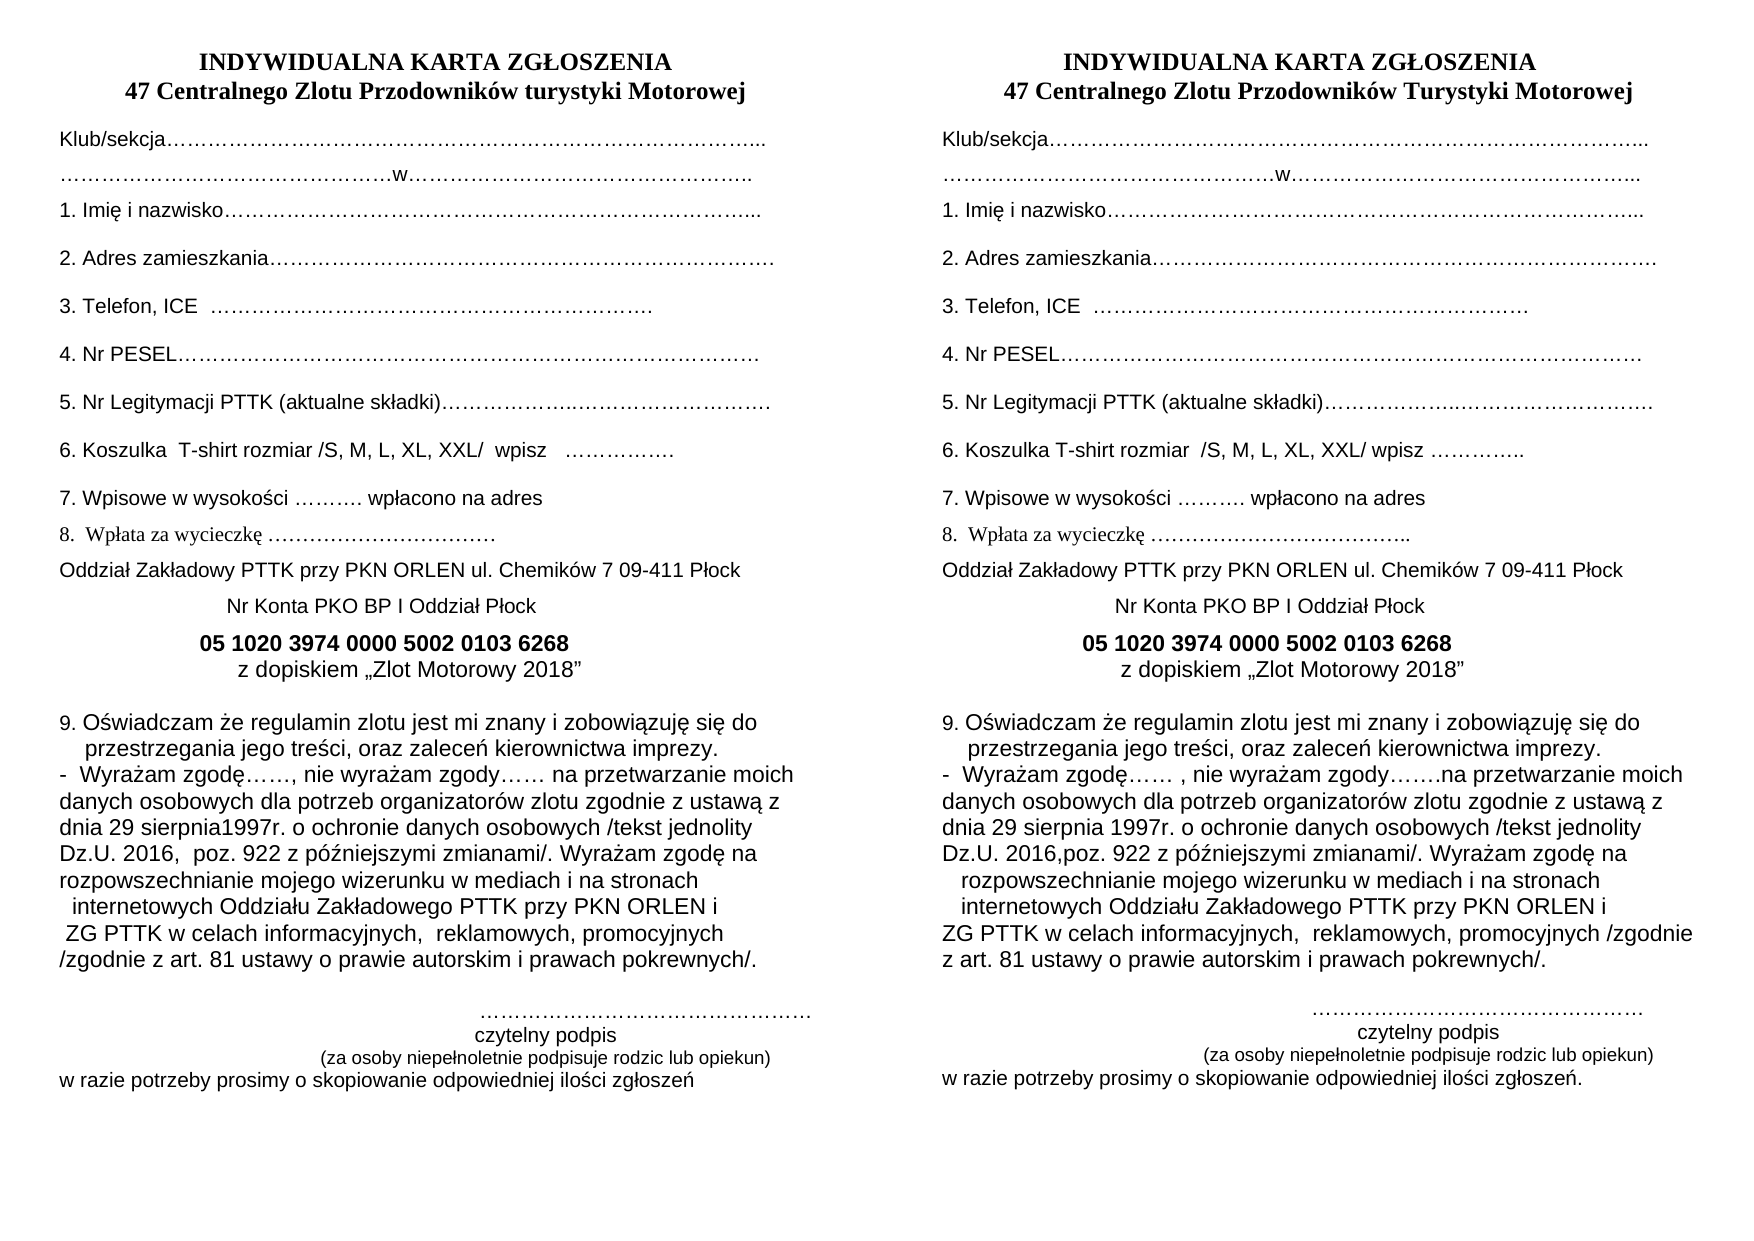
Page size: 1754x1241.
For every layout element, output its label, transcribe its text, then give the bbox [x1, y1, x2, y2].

text rozpowszechnianie mojego wizerunku w mediach i na stronach [942, 867, 1695, 893]
text 5. Nr Legitymacji PTTK (aktualne składki)………………..………………………. [59, 390, 812, 414]
text INDYWIDUALNA KARTA ZGŁOSZENIA [59, 47, 812, 76]
text - Wyrażam zgodę……, nie wyrażam zgody…… na przetwarzanie moich danych osobowych dla potrzeb organizatorów zlotu zgodnie z ustawą z dnia 29 sierpnia1997r. o ochronie danych osobowych /tekst jednolity Dz.U. 2016, poz. 922 z późniejszymi zmianami/. Wyrażam zgodę na rozpowszechnianie mojego wizerunku w mediach i na stronach [59, 761, 812, 893]
text ………………………………………… [59, 998, 812, 1022]
text 7. Wpisowe w wysokości ………. wpłacono na adres [942, 486, 1695, 510]
text (za osoby niepełnoletnie podpisuje rodzic lub opiekun) [59, 1046, 812, 1068]
text 6. Koszulka T-shirt rozmiar /S, M, L, XL, XXL/ wpisz ……………. [59, 438, 812, 462]
text w razie potrzeby prosimy o skopiowanie odpowiedniej ilości zgłoszeń. [942, 1066, 1695, 1090]
text (za osoby niepełnoletnie podpisuje rodzic lub opiekun) [942, 1044, 1695, 1066]
text 9. Oświadczam że regulamin zlotu jest mi znany i zobowiązuję się do [59, 709, 812, 735]
text …………………………………………w…………………………………………... [942, 162, 1695, 186]
text 3. Telefon, ICE ………………………………………………………. [59, 294, 812, 318]
text 1. Imię i nazwisko…………………………………………………………………... [59, 198, 812, 222]
text 47 Centralnego Zlotu Przodowników turystyki Motorowej [59, 76, 812, 105]
text internetowych Oddziału Zakładowego PTTK przy PKN ORLEN i ZG PTTK w celach informacyjnych, reklamowych, promocyjnych /zgodnie z art. 81 ustawy o prawie autorskim i prawach pokrewnych/. [942, 893, 1695, 972]
text z dopiskiem „Zlot Motorowy 2018” [942, 656, 1695, 682]
text 9. Oświadczam że regulamin zlotu jest mi znany i zobowiązuję się do [942, 709, 1695, 735]
text 47 Centralnego Zlotu Przodowników Turystyki Motorowej [942, 76, 1695, 105]
text 4. Nr PESEL………………………………………………………………………… [942, 342, 1695, 366]
text 3. Telefon, ICE ……………………………………………………… [942, 294, 1695, 318]
text Oddział Zakładowy PTTK przy PKN ORLEN ul. Chemików 7 09-411 Płock Nr Konta PKO BP I Oddział Płock [942, 558, 1695, 618]
text - Wyrażam zgodę…… , nie wyrażam zgody…….na przetwarzanie moich danych osobowych dla potrzeb organizatorów zlotu zgodnie z ustawą z dnia 29 sierpnia 1997r. o ochronie danych osobowych /tekst jednolity Dz.U. 2016,poz. 922 z późniejszymi zmianami/. Wyrażam zgodę na [942, 761, 1695, 867]
text 2. Adres zamieszkania………………………………………………………………. [59, 246, 812, 270]
text Klub/sekcja…………………………………………………………………………... [59, 126, 812, 150]
text internetowych Oddziału Zakładowego PTTK przy PKN ORLEN i [59, 893, 812, 919]
text z dopiskiem „Zlot Motorowy 2018” [59, 656, 812, 682]
text 7. Wpisowe w wysokości ………. wpłacono na adres [59, 486, 812, 510]
text 8. Wpłata za wycieczkę ……………………………….. [942, 522, 1695, 546]
text czytelny podpis [59, 1022, 812, 1046]
text ZG PTTK w celach informacyjnych, reklamowych, promocyjnych /zgodnie z art. 81 ustawy o prawie autorskim i prawach pokrewnych/. [59, 919, 812, 972]
text 1. Imię i nazwisko…………………………………………………………………... [942, 198, 1695, 222]
text ………………………………………… [942, 996, 1695, 1020]
text 05 1020 3974 0000 5002 0103 6268 [59, 629, 812, 656]
text 5. Nr Legitymacji PTTK (aktualne składki)………………..………………………. [942, 390, 1695, 414]
text czytelny podpis [942, 1020, 1695, 1044]
text przestrzegania jego treści, oraz zaleceń kierownictwa imprezy. [59, 735, 812, 761]
text Klub/sekcja…………………………………………………………………………... [942, 126, 1695, 150]
text przestrzegania jego treści, oraz zaleceń kierownictwa imprezy. [942, 735, 1695, 761]
text INDYWIDUALNA KARTA ZGŁOSZENIA [942, 47, 1695, 76]
text w razie potrzeby prosimy o skopiowanie odpowiedniej ilości zgłoszeń [59, 1068, 812, 1092]
text 6. Koszulka T-shirt rozmiar /S, M, L, XL, XXL/ wpisz ………….. [942, 438, 1695, 462]
text 4. Nr PESEL………………………………………………………………………… [59, 342, 812, 366]
text 2. Adres zamieszkania………………………………………………………………. [942, 246, 1695, 270]
text 8. Wpłata za wycieczkę …………………………… [59, 522, 812, 546]
text …………………………………………w………………………………………….. [59, 162, 812, 186]
text 05 1020 3974 0000 5002 0103 6268 [942, 629, 1695, 656]
text Oddział Zakładowy PTTK przy PKN ORLEN ul. Chemików 7 09-411 Płock Nr Konta PKO BP I Oddział Płock [59, 558, 812, 618]
